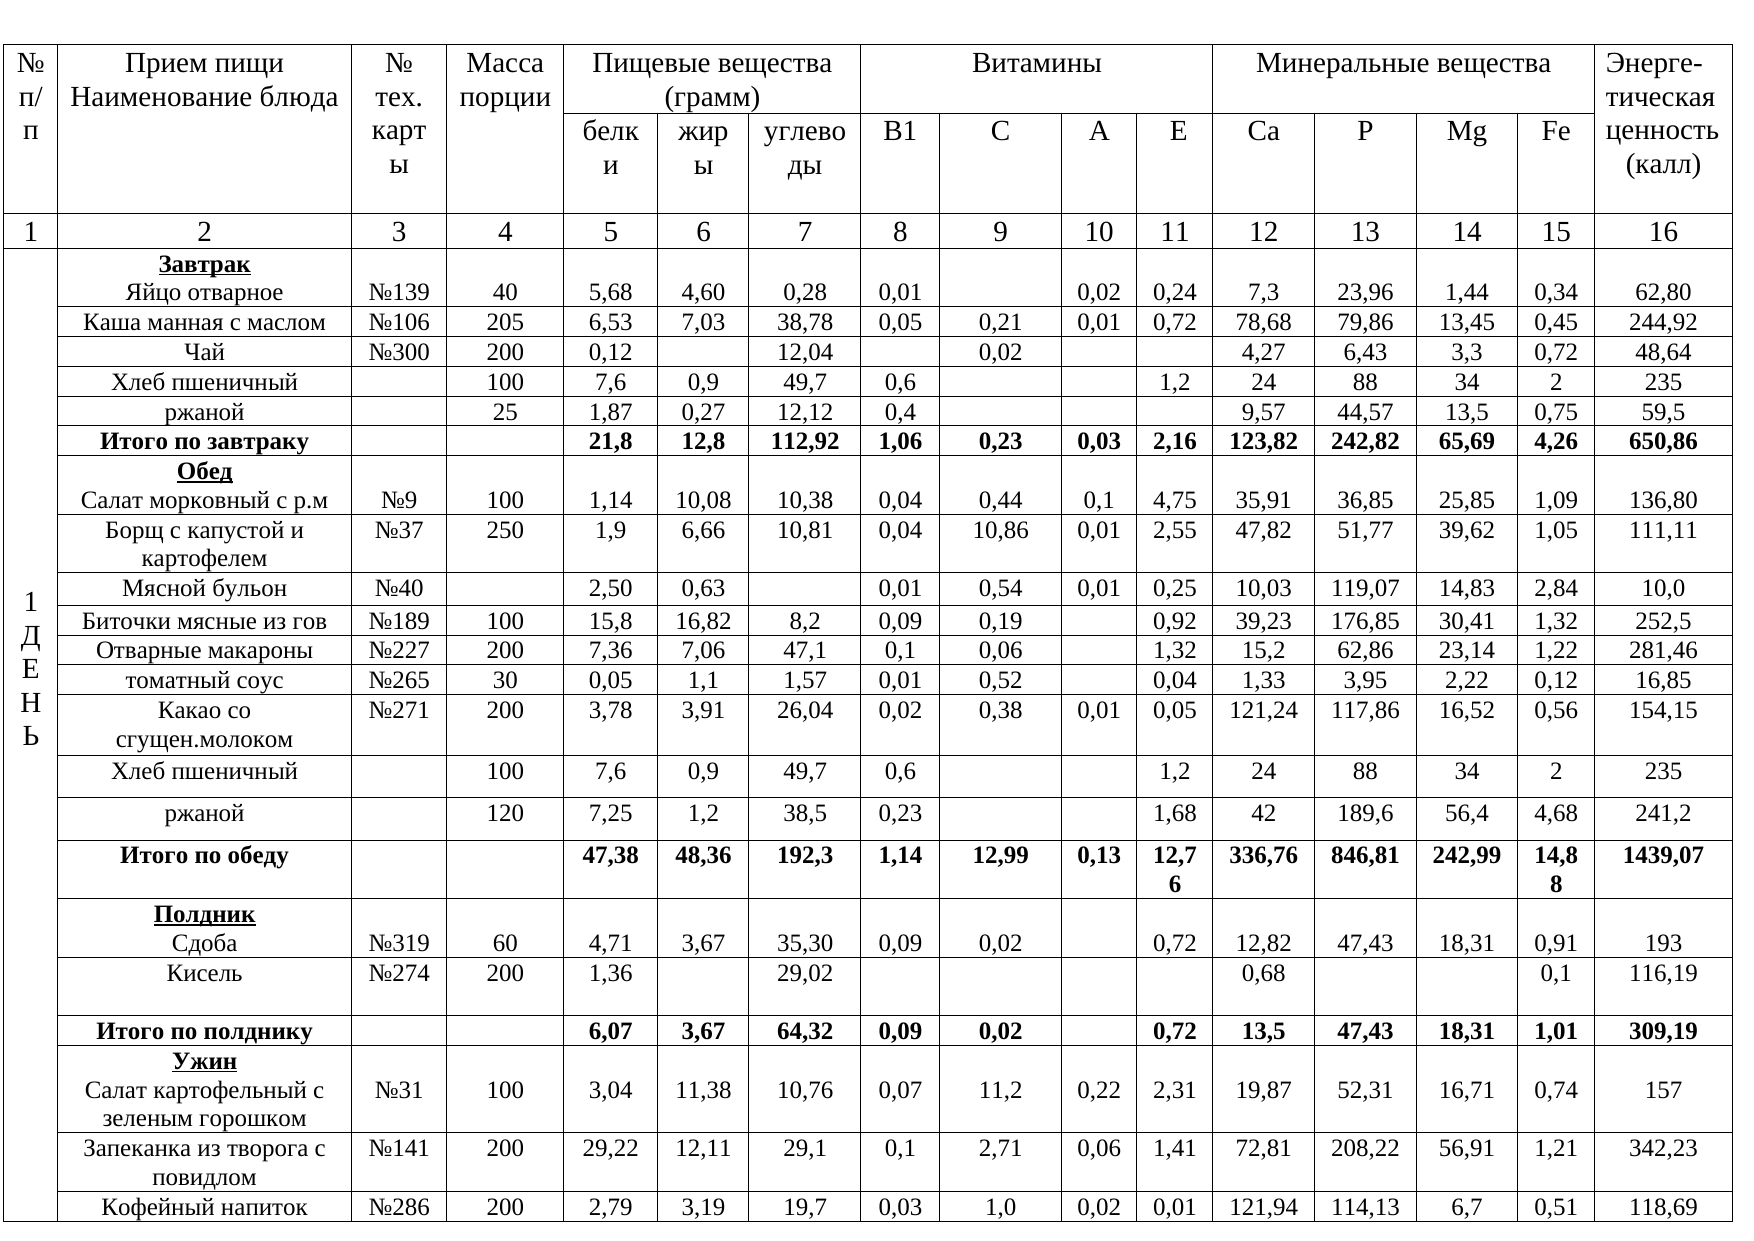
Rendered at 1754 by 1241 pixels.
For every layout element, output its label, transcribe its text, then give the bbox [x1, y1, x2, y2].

table_cell [940, 249, 1061, 306]
table_cell 119,07 [1315, 573, 1416, 605]
table_cell 48,64 [1595, 337, 1732, 366]
table_cell 48,36 [658, 841, 748, 898]
table_cell 1,9 [564, 515, 657, 572]
table_cell 2,79 [564, 1192, 657, 1221]
table_cell 12,04 [749, 337, 860, 366]
table_cell 7,25 [564, 798, 657, 839]
table_cell 9 [940, 214, 1061, 248]
table_cell 1,05 [1518, 515, 1594, 572]
table_cell 0,04 [861, 515, 939, 572]
table_cell 100 [447, 1046, 563, 1132]
table_cell углеводы [749, 114, 860, 213]
table_cell Кофейный напиток [58, 1192, 351, 1221]
table_cell 200 [447, 958, 563, 1015]
table_cell 1,33 [1213, 665, 1314, 694]
table_cell 14 [1417, 214, 1517, 248]
table_cell 24 [1213, 367, 1314, 396]
table_cell ржаной [58, 397, 351, 425]
table_cell Итого по завтраку [58, 426, 351, 455]
table_cell Какао со сгущен.молоком [58, 695, 351, 755]
table_cell 0,74 [1518, 1046, 1594, 1132]
table_cell 1,32 [1518, 606, 1594, 634]
table_cell 8,2 [749, 606, 860, 634]
table_cell 0,01 [861, 665, 939, 694]
table_cell 0,02 [1062, 1192, 1136, 1221]
table_cell 2 [1518, 756, 1594, 797]
table_cell 0,19 [940, 606, 1061, 634]
table_cell 56,91 [1417, 1133, 1517, 1191]
table_cell 0,1 [861, 636, 939, 664]
table_cell [1062, 958, 1136, 1015]
table_cell [1137, 397, 1212, 425]
table_cell 121,24 [1213, 695, 1314, 755]
table_cell 1 Д Е Н Ь [4, 249, 57, 1221]
table_cell 0,34 [1518, 249, 1594, 306]
table_cell 24 [1213, 756, 1314, 797]
table_cell Борщ с капустой и картофелем [58, 515, 351, 572]
table_cell 6,7 [1417, 1192, 1517, 1221]
table_cell 0,54 [940, 573, 1061, 605]
table_cell 44,57 [1315, 397, 1416, 425]
table_cell 16,85 [1595, 665, 1732, 694]
table_cell №141 [352, 1133, 446, 1191]
table_cell 52,31 [1315, 1046, 1416, 1132]
table_cell 2,71 [940, 1133, 1061, 1191]
table_cell 16,82 [658, 606, 748, 634]
table_cell 0,06 [1062, 1133, 1136, 1191]
table_cell 62,86 [1315, 636, 1416, 664]
table_cell 176,85 [1315, 606, 1416, 634]
table_cell 235 [1595, 756, 1732, 797]
table_cell 0,4 [861, 397, 939, 425]
table_cell 4,75 [1137, 456, 1212, 514]
table_cell 12,8 [658, 426, 748, 455]
table_cell 8 [861, 214, 939, 248]
table_cell 7,36 [564, 636, 657, 664]
table_cell 200 [447, 695, 563, 755]
table_cell 23,14 [1417, 636, 1517, 664]
table_cell 0,04 [1137, 665, 1212, 694]
table_cell 29,02 [749, 958, 860, 1015]
table_cell 252,5 [1595, 606, 1732, 634]
table_cell 1,14 [564, 456, 657, 514]
table_cell №106 [352, 307, 446, 336]
table_cell 1,06 [861, 426, 939, 455]
table_cell 16,52 [1417, 695, 1517, 755]
table_cell 0,56 [1518, 695, 1594, 755]
table_cell 65,69 [1417, 426, 1517, 455]
table_cell 10,86 [940, 515, 1061, 572]
table_cell 7,06 [658, 636, 748, 664]
table_cell 1,2 [658, 798, 748, 839]
table_cell 7 [749, 214, 860, 248]
table_cell 1,22 [1518, 636, 1594, 664]
table_cell 1,32 [1137, 636, 1212, 664]
table_cell 0,05 [564, 665, 657, 694]
table_cell 1,36 [564, 958, 657, 1015]
table_cell Е [1137, 114, 1212, 213]
table_cell 0,23 [940, 426, 1061, 455]
table_cell Ужин Салат картофельный с зеленым горошком [58, 1046, 351, 1132]
table_cell 0,9 [658, 756, 748, 797]
table_cell 49,7 [749, 367, 860, 396]
table_cell 1,01 [1518, 1016, 1594, 1045]
table_cell 11,2 [940, 1046, 1061, 1132]
table_cell 120 [447, 798, 563, 839]
table_cell 1,41 [1137, 1133, 1212, 1191]
table_cell 0,72 [1137, 1016, 1212, 1045]
table_cell 0,6 [861, 367, 939, 396]
table_cell 34 [1417, 367, 1517, 396]
table_cell 3 [352, 214, 446, 248]
table_cell 1,1 [658, 665, 748, 694]
table_cell 0,91 [1518, 899, 1594, 957]
table_cell 25 [447, 397, 563, 425]
table_cell 4,68 [1518, 798, 1594, 839]
table_cell [1062, 397, 1136, 425]
table_cell 117,86 [1315, 695, 1416, 755]
table_cell 0,07 [861, 1046, 939, 1132]
table_cell 10,81 [749, 515, 860, 572]
table_cell 123,82 [1213, 426, 1314, 455]
table_cell 121,94 [1213, 1192, 1314, 1221]
table_cell 1 [4, 214, 57, 248]
table_cell 0,45 [1518, 307, 1594, 336]
table_cell Отварные макароны [58, 636, 351, 664]
table_cell [1137, 958, 1212, 1015]
table_cell 136,80 [1595, 456, 1732, 514]
table_cell 16 [1595, 214, 1732, 248]
table_cell [861, 958, 939, 1015]
table_cell 1,0 [940, 1192, 1061, 1221]
table_cell 2,22 [1417, 665, 1517, 694]
table_cell №139 [352, 249, 446, 306]
table_cell ржаной [58, 798, 351, 839]
table_cell 116,19 [1595, 958, 1732, 1015]
table_cell 3,3 [1417, 337, 1517, 366]
table_cell 6,66 [658, 515, 748, 572]
table_cell 100 [447, 606, 563, 634]
table_cell №300 [352, 337, 446, 366]
table_cell №274 [352, 958, 446, 1015]
table_cell 0,72 [1137, 307, 1212, 336]
table_cell 0,12 [564, 337, 657, 366]
table_cell 10,08 [658, 456, 748, 514]
table_cell 200 [447, 337, 563, 366]
table_cell 4,60 [658, 249, 748, 306]
table_cell P [1315, 114, 1416, 213]
table_cell 0,03 [861, 1192, 939, 1221]
table_cell [1315, 958, 1416, 1015]
table_cell 118,69 [1595, 1192, 1732, 1221]
table_cell Завтрак Яйцо отварное [58, 249, 351, 306]
table_cell 0,9 [658, 367, 748, 396]
table_cell [1062, 798, 1136, 839]
table_cell 0,63 [658, 573, 748, 605]
table_cell 650,86 [1595, 426, 1732, 455]
table_cell 47,43 [1315, 899, 1416, 957]
table_cell [447, 426, 563, 455]
table_cell 0,01 [861, 249, 939, 306]
table_cell 200 [447, 636, 563, 664]
table_cell [352, 756, 446, 797]
table_cell 100 [447, 456, 563, 514]
table_cell 0,02 [940, 1016, 1061, 1045]
table_cell 114,13 [1315, 1192, 1416, 1221]
table_cell 1,2 [1137, 367, 1212, 396]
table_cell Хлеб пшеничный [58, 756, 351, 797]
table_cell В1 [861, 114, 939, 213]
table_cell 0,01 [1062, 695, 1136, 755]
table_cell 0,52 [940, 665, 1061, 694]
table_cell 18,31 [1417, 899, 1517, 957]
table_cell 0,04 [861, 456, 939, 514]
table_header № тех. карты [352, 45, 446, 213]
table_cell 19,87 [1213, 1046, 1314, 1132]
table_cell 846,81 [1315, 841, 1416, 898]
table_cell [658, 958, 748, 1015]
table_header Минеральные вещества [1213, 45, 1594, 112]
table_cell 1,14 [861, 841, 939, 898]
table_cell [749, 573, 860, 605]
table_cell 47,38 [564, 841, 657, 898]
table_cell 0,09 [861, 1016, 939, 1045]
table_cell №227 [352, 636, 446, 664]
table_cell [940, 756, 1061, 797]
table_cell 242,82 [1315, 426, 1416, 455]
table_cell 0,1 [861, 1133, 939, 1191]
table_cell А [1062, 114, 1136, 213]
table_cell 4 [447, 214, 563, 248]
table_cell 4,26 [1518, 426, 1594, 455]
table_cell томатный соус [58, 665, 351, 694]
table_cell 13,5 [1213, 1016, 1314, 1045]
table_cell 0,24 [1137, 249, 1212, 306]
table_cell 0,28 [749, 249, 860, 306]
table_cell 250 [447, 515, 563, 572]
table_cell С [940, 114, 1061, 213]
table_cell [447, 841, 563, 898]
table_header Витамины [861, 45, 1212, 112]
table_cell 34 [1417, 756, 1517, 797]
table_cell 21,8 [564, 426, 657, 455]
table_header Пищевые вещества (грамм) [564, 45, 860, 112]
table_cell Каша манная с маслом [58, 307, 351, 336]
table_cell 72,81 [1213, 1133, 1314, 1191]
table_cell Чай [58, 337, 351, 366]
table_cell 0,09 [861, 606, 939, 634]
table_cell 3,19 [658, 1192, 748, 1221]
table_cell 47,1 [749, 636, 860, 664]
table_cell 0,23 [861, 798, 939, 839]
table_cell №9 [352, 456, 446, 514]
table_cell [1062, 636, 1136, 664]
table_cell 100 [447, 367, 563, 396]
table_cell 30,41 [1417, 606, 1517, 634]
table_header Масса порции [447, 45, 563, 213]
table_cell [352, 397, 446, 425]
table_cell 62,80 [1595, 249, 1732, 306]
table_cell 3,67 [658, 1016, 748, 1045]
table_cell 56,4 [1417, 798, 1517, 839]
table_cell 78,68 [1213, 307, 1314, 336]
table_cell 0,75 [1518, 397, 1594, 425]
table_cell 0,12 [1518, 665, 1594, 694]
table_cell 157 [1595, 1046, 1732, 1132]
table_cell белки [564, 114, 657, 213]
table_cell Полдник Сдоба [58, 899, 351, 957]
table_cell 0,1 [1062, 456, 1136, 514]
table_cell 11 [1137, 214, 1212, 248]
table_cell 2,84 [1518, 573, 1594, 605]
table_cell [352, 367, 446, 396]
table_cell 0,72 [1137, 899, 1212, 957]
table_cell 14,83 [1417, 573, 1517, 605]
table_cell Кисель [58, 958, 351, 1015]
table_cell 59,5 [1595, 397, 1732, 425]
table_cell 13,45 [1417, 307, 1517, 336]
table_cell 88 [1315, 367, 1416, 396]
table_cell [940, 397, 1061, 425]
table_cell 23,96 [1315, 249, 1416, 306]
table_cell №286 [352, 1192, 446, 1221]
table_cell [940, 958, 1061, 1015]
table_cell 47,43 [1315, 1016, 1416, 1045]
table_cell №265 [352, 665, 446, 694]
table_cell 0,05 [1137, 695, 1212, 755]
table_cell жиры [658, 114, 748, 213]
table_cell 7,6 [564, 756, 657, 797]
table_cell 35,91 [1213, 456, 1314, 514]
table_cell 208,22 [1315, 1133, 1416, 1191]
table_cell 0,02 [940, 337, 1061, 366]
table_cell 0,51 [1518, 1192, 1594, 1221]
table_cell 0,06 [940, 636, 1061, 664]
table_cell 6 [658, 214, 748, 248]
table_cell 51,77 [1315, 515, 1416, 572]
table_cell 10,38 [749, 456, 860, 514]
table_cell 4,27 [1213, 337, 1314, 366]
table_cell 14,88 [1518, 841, 1594, 898]
table_cell 10 [1062, 214, 1136, 248]
table_cell 1,87 [564, 397, 657, 425]
table_cell 38,5 [749, 798, 860, 839]
table_cell [1062, 899, 1136, 957]
table_cell 205 [447, 307, 563, 336]
table_cell [1062, 337, 1136, 366]
table_cell 3,67 [658, 899, 748, 957]
table_cell 7,03 [658, 307, 748, 336]
table_cell [352, 1016, 446, 1045]
table_header № п/п [4, 45, 57, 213]
table_cell 342,23 [1595, 1133, 1732, 1191]
table_header Прием пищи Наименование блюда [58, 45, 351, 213]
table_cell 79,86 [1315, 307, 1416, 336]
table_cell 19,7 [749, 1192, 860, 1221]
table_cell 3,95 [1315, 665, 1416, 694]
table_cell [1062, 756, 1136, 797]
table_cell 0,13 [1062, 841, 1136, 898]
table_cell [940, 798, 1061, 839]
table_cell 7,3 [1213, 249, 1314, 306]
table_cell 3,04 [564, 1046, 657, 1132]
table_cell 40 [447, 249, 563, 306]
table_cell 18,31 [1417, 1016, 1517, 1045]
table_cell 241,2 [1595, 798, 1732, 839]
table_cell 0,01 [1137, 1192, 1212, 1221]
table_cell 36,85 [1315, 456, 1416, 514]
table_cell 42 [1213, 798, 1314, 839]
table_cell 192,3 [749, 841, 860, 898]
table_cell №37 [352, 515, 446, 572]
table_cell [658, 337, 748, 366]
table_cell 2 [1518, 367, 1594, 396]
table_cell 1439,07 [1595, 841, 1732, 898]
table_cell 309,19 [1595, 1016, 1732, 1045]
table_cell 0,02 [861, 695, 939, 755]
table_cell 112,92 [749, 426, 860, 455]
table_cell 336,76 [1213, 841, 1314, 898]
table_cell 7,6 [564, 367, 657, 396]
table_cell 2,55 [1137, 515, 1212, 572]
table_cell 0,01 [1062, 573, 1136, 605]
table_cell 154,15 [1595, 695, 1732, 755]
table_cell Итого по обеду [58, 841, 351, 898]
table_cell 30 [447, 665, 563, 694]
table_cell [1062, 1016, 1136, 1045]
table_cell 0,03 [1062, 426, 1136, 455]
table_cell 10,03 [1213, 573, 1314, 605]
table_cell [447, 573, 563, 605]
table_cell 111,11 [1595, 515, 1732, 572]
table_cell 0,05 [861, 307, 939, 336]
table_cell 2 [58, 214, 351, 248]
table_cell 12,12 [749, 397, 860, 425]
table_cell 26,04 [749, 695, 860, 755]
table_cell 15,8 [564, 606, 657, 634]
table_cell №40 [352, 573, 446, 605]
table_cell 25,85 [1417, 456, 1517, 514]
table_cell №319 [352, 899, 446, 957]
table_cell [1062, 665, 1136, 694]
table_cell 0,6 [861, 756, 939, 797]
table_cell 12,76 [1137, 841, 1212, 898]
table_cell [1417, 958, 1517, 1015]
table_cell 6,43 [1315, 337, 1416, 366]
table_cell Обед Салат морковный с р.м [58, 456, 351, 514]
table_cell 1,09 [1518, 456, 1594, 514]
table_cell №31 [352, 1046, 446, 1132]
table_cell 0,44 [940, 456, 1061, 514]
table_cell Ca [1213, 114, 1314, 213]
table_cell [447, 1016, 563, 1045]
table_cell 0,02 [1062, 249, 1136, 306]
table_cell 39,62 [1417, 515, 1517, 572]
table_header Энерге- тическая ценность (калл) [1595, 45, 1732, 213]
table_cell 193 [1595, 899, 1732, 957]
table_cell 49,7 [749, 756, 860, 797]
table_cell 9,57 [1213, 397, 1314, 425]
table_cell 1,68 [1137, 798, 1212, 839]
table_cell 35,30 [749, 899, 860, 957]
table_cell 0,1 [1518, 958, 1594, 1015]
table_cell 0,68 [1213, 958, 1314, 1015]
table_cell 1,57 [749, 665, 860, 694]
table_cell 235 [1595, 367, 1732, 396]
table_cell 39,23 [1213, 606, 1314, 634]
table_cell 0,21 [940, 307, 1061, 336]
table_cell 200 [447, 1133, 563, 1191]
table_cell 0,02 [940, 899, 1061, 957]
table_cell 0,09 [861, 899, 939, 957]
table_cell 38,78 [749, 307, 860, 336]
table_cell 2,31 [1137, 1046, 1212, 1132]
table_cell 13,5 [1417, 397, 1517, 425]
table_cell 0,01 [1062, 515, 1136, 572]
table_cell Запеканка из творога с повидлом [58, 1133, 351, 1191]
table_cell 11,38 [658, 1046, 748, 1132]
table_cell 12 [1213, 214, 1314, 248]
table_cell Mg [1417, 114, 1517, 213]
table_cell №189 [352, 606, 446, 634]
table_cell 3,91 [658, 695, 748, 755]
table_cell Итого по полднику [58, 1016, 351, 1045]
table_cell 0,25 [1137, 573, 1212, 605]
table_cell 3,78 [564, 695, 657, 755]
table_cell 64,32 [749, 1016, 860, 1045]
table_cell 16,71 [1417, 1046, 1517, 1132]
table_cell 0,72 [1518, 337, 1594, 366]
table_cell №271 [352, 695, 446, 755]
table_cell [1137, 337, 1212, 366]
table_cell 29,1 [749, 1133, 860, 1191]
table_cell 29,22 [564, 1133, 657, 1191]
table_cell 0,27 [658, 397, 748, 425]
table_cell Биточки мясные из гов [58, 606, 351, 634]
table_cell 12,99 [940, 841, 1061, 898]
table_cell 242,99 [1417, 841, 1517, 898]
table_cell 12,82 [1213, 899, 1314, 957]
table_cell [940, 367, 1061, 396]
table_cell 15,2 [1213, 636, 1314, 664]
table_cell [352, 841, 446, 898]
table_cell [352, 426, 446, 455]
table_cell 4,71 [564, 899, 657, 957]
table_cell 5 [564, 214, 657, 248]
table_cell 189,6 [1315, 798, 1416, 839]
table_cell 10,0 [1595, 573, 1732, 605]
table_cell 1,2 [1137, 756, 1212, 797]
table_cell 15 [1518, 214, 1594, 248]
table_cell 0,22 [1062, 1046, 1136, 1132]
table_cell 12,11 [658, 1133, 748, 1191]
table_cell 1,44 [1417, 249, 1517, 306]
table_cell [1062, 606, 1136, 634]
table_cell 60 [447, 899, 563, 957]
table_cell 47,82 [1213, 515, 1314, 572]
table_cell Мясной бульон [58, 573, 351, 605]
table_cell 1,21 [1518, 1133, 1594, 1191]
table_cell 244,92 [1595, 307, 1732, 336]
table_cell 0,92 [1137, 606, 1212, 634]
table_cell 2,50 [564, 573, 657, 605]
table_cell [1062, 367, 1136, 396]
table_cell Fe [1518, 114, 1594, 213]
table_cell 88 [1315, 756, 1416, 797]
table_cell 10,76 [749, 1046, 860, 1132]
table_cell [352, 798, 446, 839]
table_cell 0,01 [861, 573, 939, 605]
table_cell 2,16 [1137, 426, 1212, 455]
table_cell [861, 337, 939, 366]
table_cell 6,53 [564, 307, 657, 336]
table_cell 5,68 [564, 249, 657, 306]
table_cell Хлеб пшеничный [58, 367, 351, 396]
table_cell 281,46 [1595, 636, 1732, 664]
table_cell 100 [447, 756, 563, 797]
table_cell 200 [447, 1192, 563, 1221]
table_cell 0,01 [1062, 307, 1136, 336]
table_cell 0,38 [940, 695, 1061, 755]
table_cell 13 [1315, 214, 1416, 248]
table_cell 6,07 [564, 1016, 657, 1045]
